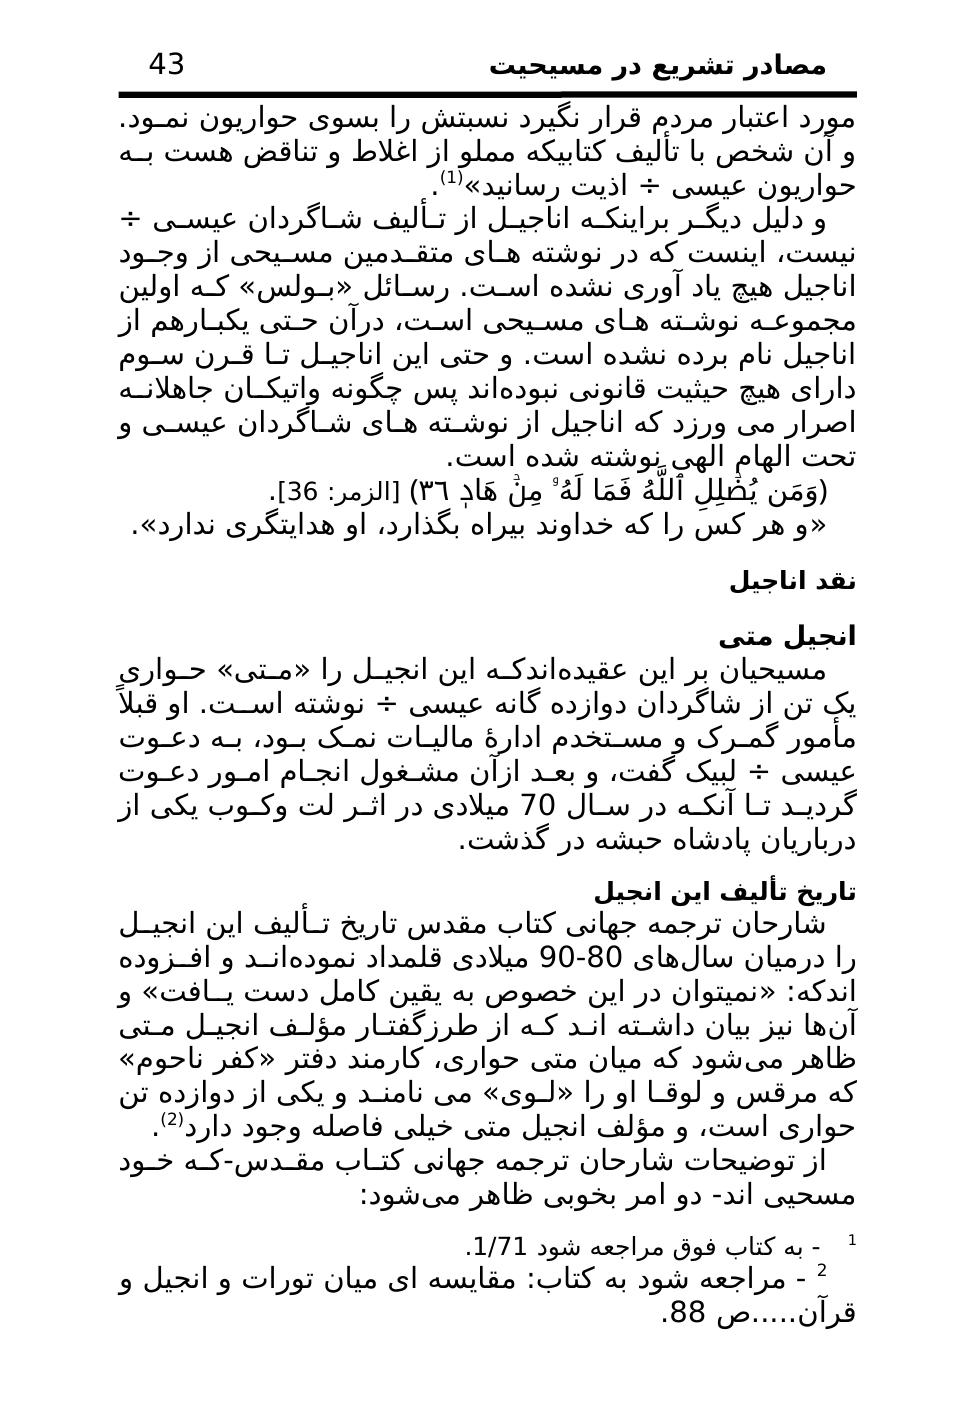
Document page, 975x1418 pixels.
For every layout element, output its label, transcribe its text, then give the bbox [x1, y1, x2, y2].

text و دلیل دیگر براینکه اناجیل از تألیف شاگردان عیسی ÷ نیست، اینست که در نوشته های متقدمین مسیحی از وجود اناجیل هیچ یاد آوری نشده است. رسائل «بولس» که اولین مجموعه نوشته های مسیحی است، درآن حتی یکبارهم از اناجیل نام برده نشده است. و حتی این اناجیل تا قرن سوم دارای هیچ حیثیت قانونی نبوده‌اند پس چگونه واتیکان جاهلانه اصرار می ورزد که اناجیل از نوشته های شاگردان عیسی و تحت الهام الهی نوشته شده است. [118, 202, 857, 473]
text نقد اناجیل [118, 566, 857, 596]
text «و هر کس را که خداوند بیراه بگذارد، او هدایتگرى ندارد». [118, 507, 857, 541]
text انجیل متی [118, 621, 857, 652]
text ﴿وَمَن يُضۡلِلِ ٱللَّهُ فَمَا لَهُۥ مِنۡ هَادٖ ٣٦﴾ [الزمر: 36]. [118, 473, 857, 507]
text مسیحیان بر این عقیده‌اندکه این انجیل را «متی» حواری یک تن از شاگردان دوازده گانه عیسی ÷ نوشته است. او قبلاً مأمور گمرک و مستخدم ادارۀ مالیات نمک بود، به دعوت عیسی ÷ لبیک گفت، و بعد ازآن مشغول انجام امور دعوت گردید تا آنکه در سال 70 میلادی در اثر لت وکوب یکی از درباریان پادشاه حبشه در گذشت. [118, 652, 857, 856]
text تاریخ تألیف این انجیل [118, 877, 857, 906]
text از توضیحات شارحان ترجمه جهانی کتاب مقدس-که خود مسحیی اند- دو امر بخوبی ظاهر می‌شود: [118, 1144, 857, 1212]
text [118, 100, 857, 202]
text شارحان ترجمه جهانی کتاب مقدس تاریخ تألیف این انجیل را درمیان سال‌های 80-90 میلادی قلمداد نموده‌اند و افزوده اندکه: «نمیتوان در این خصوص به یقین کامل دست یافت» و آن‌ها نیز بیان داشته اند که از طرزگفتار مؤلف انجیل متی ظاهر می‌شود که میان متی حواری، کارمند دفتر «کفر ناحوم» که مرقس و لوقا او را «لوی» می نامند و یکی از دوازده تن حواری است، و مؤلف انجیل متی خیلی فاصله وجود دارد(). [118, 906, 857, 1144]
